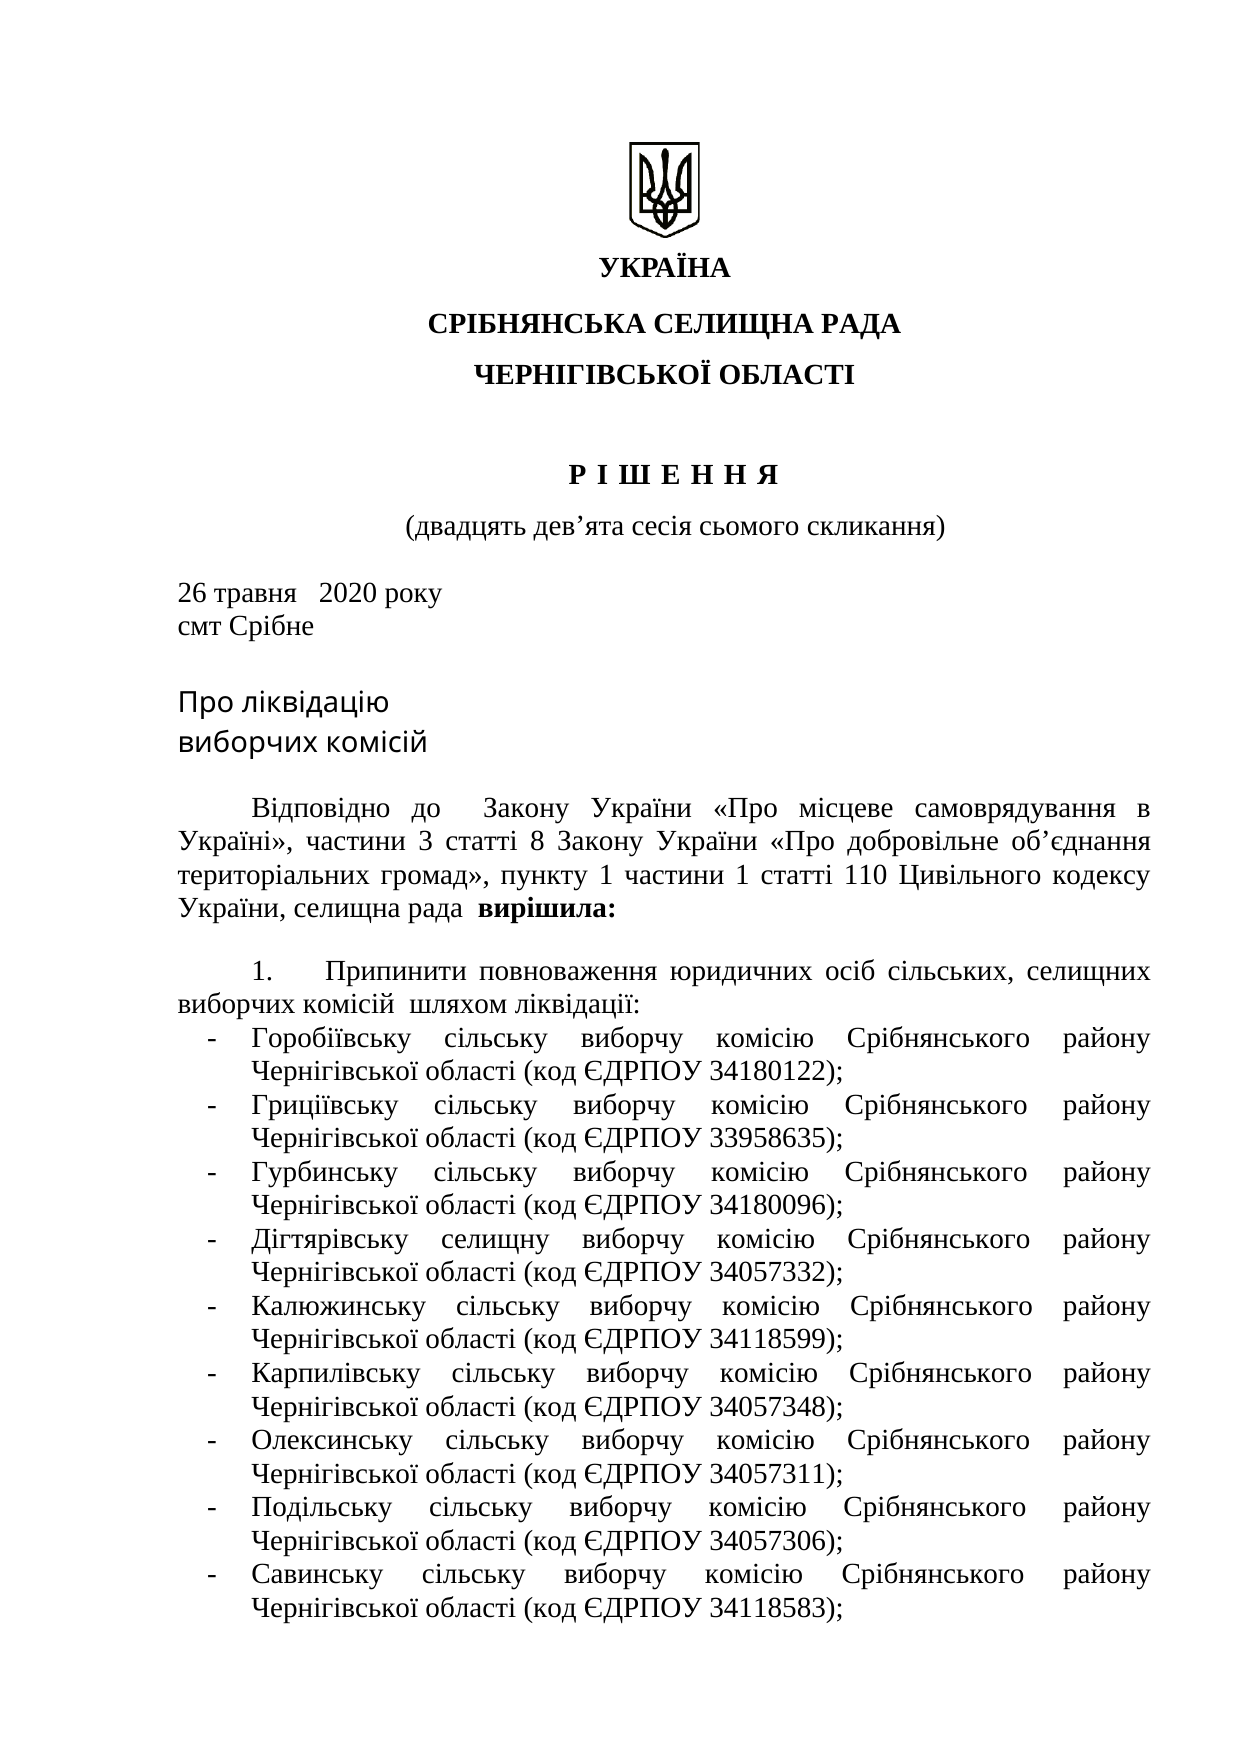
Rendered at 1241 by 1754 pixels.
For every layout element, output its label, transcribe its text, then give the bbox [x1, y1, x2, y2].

list Карпилівську сільську виборчу комісію Срібнянського району Чернігівської області (код ЄДРПОУ 34057348); [207, 1355, 1152, 1422]
list Гурбинську сільську виборчу комісію Срібнянського району Чернігівської області (код ЄДРПОУ 34180096); [207, 1154, 1152, 1221]
text Про ліквідацію [177, 682, 1152, 721]
text ЧЕРНІГІВСЬКОЇ ОБЛАСТІ [177, 357, 1152, 390]
text 26 травня 2020 року [177, 575, 1152, 608]
text виборчих комісій [177, 721, 1152, 761]
text Відповідно до Закону України «Про місцеве самоврядування в Україні», частини 3 статті 8 Закону України «Про добровільне об’єднання територіальних громад», пункту 1 частини 1 статті 110 Цивільного кодексу України, селищна рада вирішила: [177, 790, 1152, 924]
list Подільську сільську виборчу комісію Срібнянського району Чернігівської області (код ЄДРПОУ 34057306); [207, 1489, 1152, 1556]
list Горобіївську сільську виборчу комісію Срібнянського району Чернігівської області (код ЄДРПОУ 34180122); [207, 1020, 1152, 1087]
text Україна [177, 250, 1152, 283]
text РІШЕННЯ [177, 457, 1152, 491]
list Гриціївську сільську виборчу комісію Срібнянського району Чернігівської області (код ЄДРПОУ 33958635); [207, 1087, 1152, 1154]
text СРІБНЯНСЬКА СЕЛИЩНА РАДА [177, 307, 1152, 340]
list Олексинську сільську виборчу комісію Срібнянського району Чернігівської області (код ЄДРПОУ 34057311); [207, 1422, 1152, 1489]
text смт Срібне [177, 608, 1152, 642]
list Калюжинську сільську виборчу комісію Срібнянського району Чернігівської області (код ЄДРПОУ 34118599); [207, 1288, 1152, 1355]
list Припинити повноваження юридичних осіб сільських, селищних виборчих комісій шляхом ліквідації: [177, 953, 1152, 1020]
picture [629, 142, 700, 238]
list Савинську сільську виборчу комісію Срібнянського району Чернігівської області (код ЄДРПОУ 34118583); [207, 1556, 1152, 1623]
list Дігтярівську селищну виборчу комісію Срібнянського району Чернігівської області (код ЄДРПОУ 34057332); [207, 1221, 1152, 1288]
text (двадцять дев’ята сесія сьомого скликання) [177, 508, 1152, 541]
